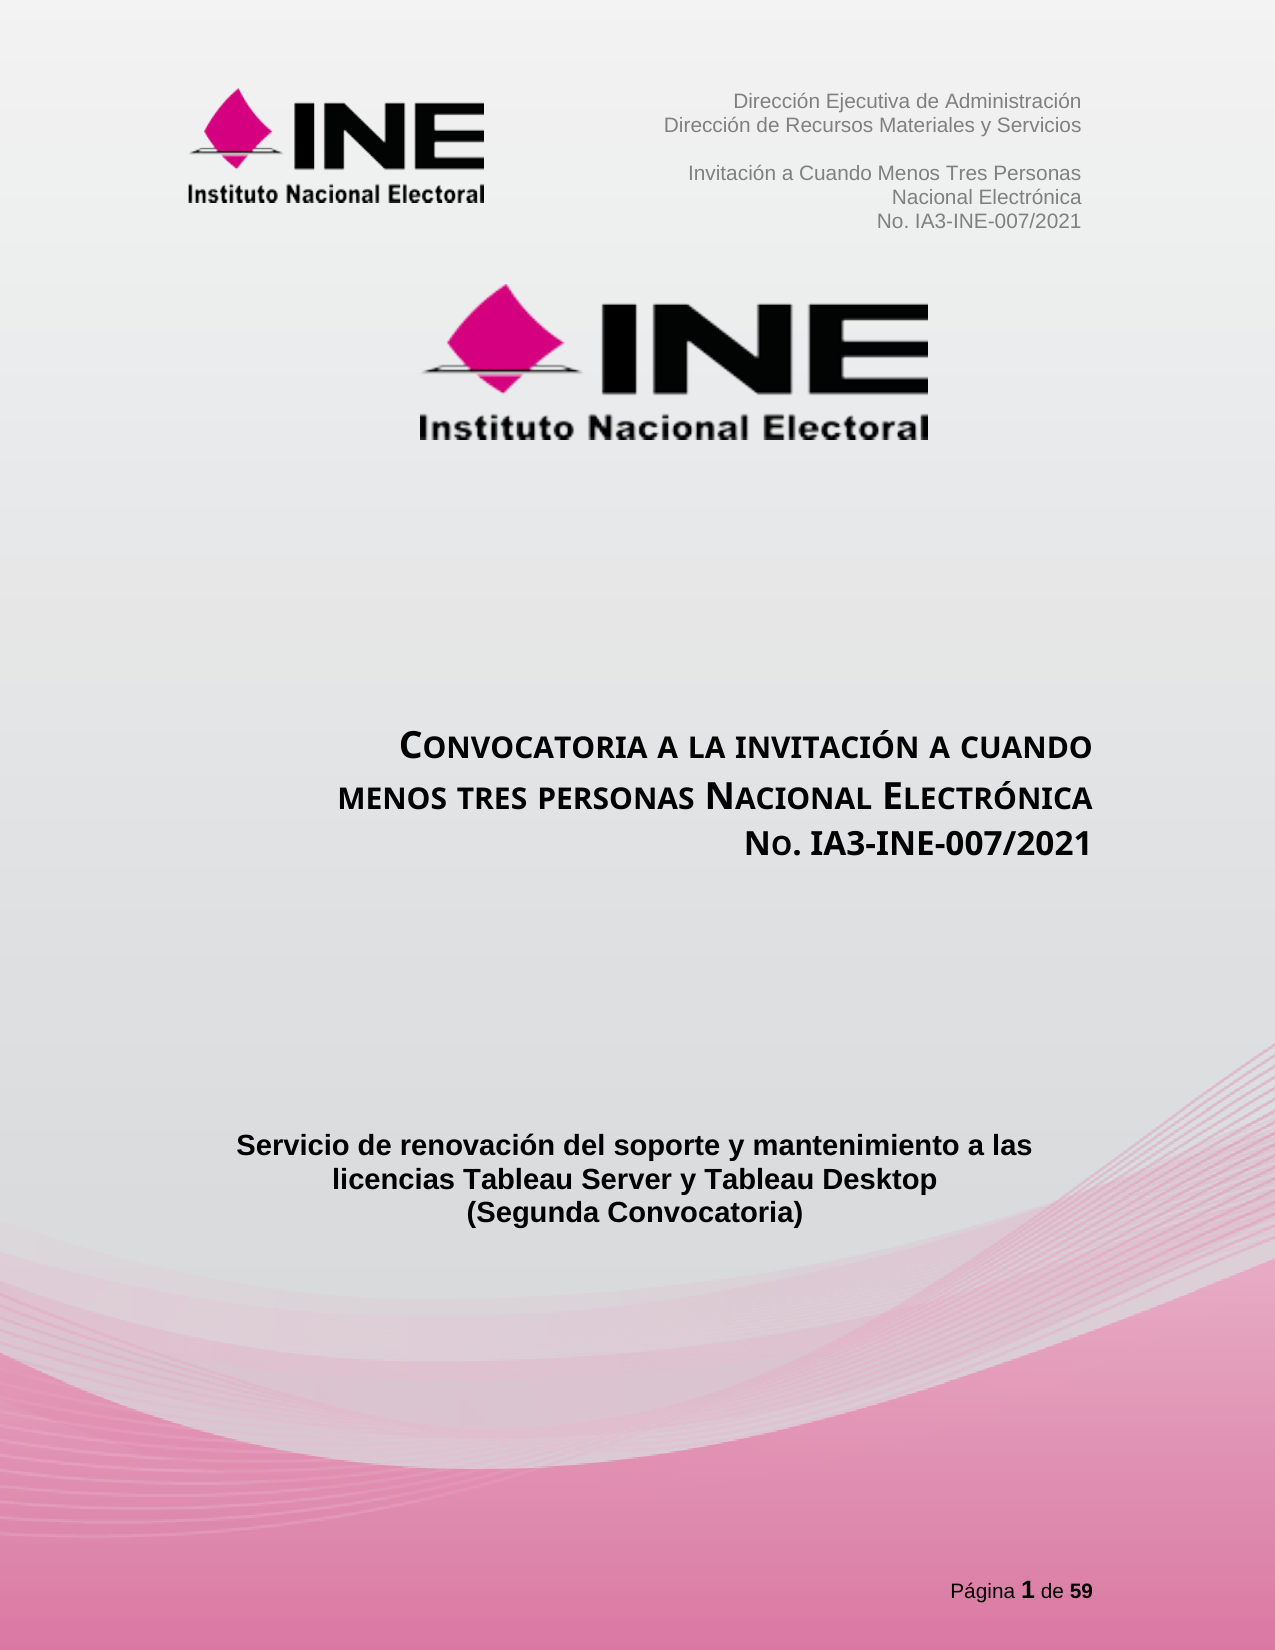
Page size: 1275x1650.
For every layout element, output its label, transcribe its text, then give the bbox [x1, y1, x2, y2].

text menos tres personas Nacional Electrónica [177, 769, 1092, 820]
text No. IA3-INE-007/2021 [177, 820, 1092, 866]
picture [0, 0, 1275, 1650]
text (Segunda Convocatoria) [177, 1195, 1092, 1229]
text Servicio de renovación del soporte y mantenimiento a las licencias Tableau Server y Tableau Desktop [177, 1128, 1092, 1195]
text Convocatoria a la invitación a cuando [177, 718, 1092, 769]
